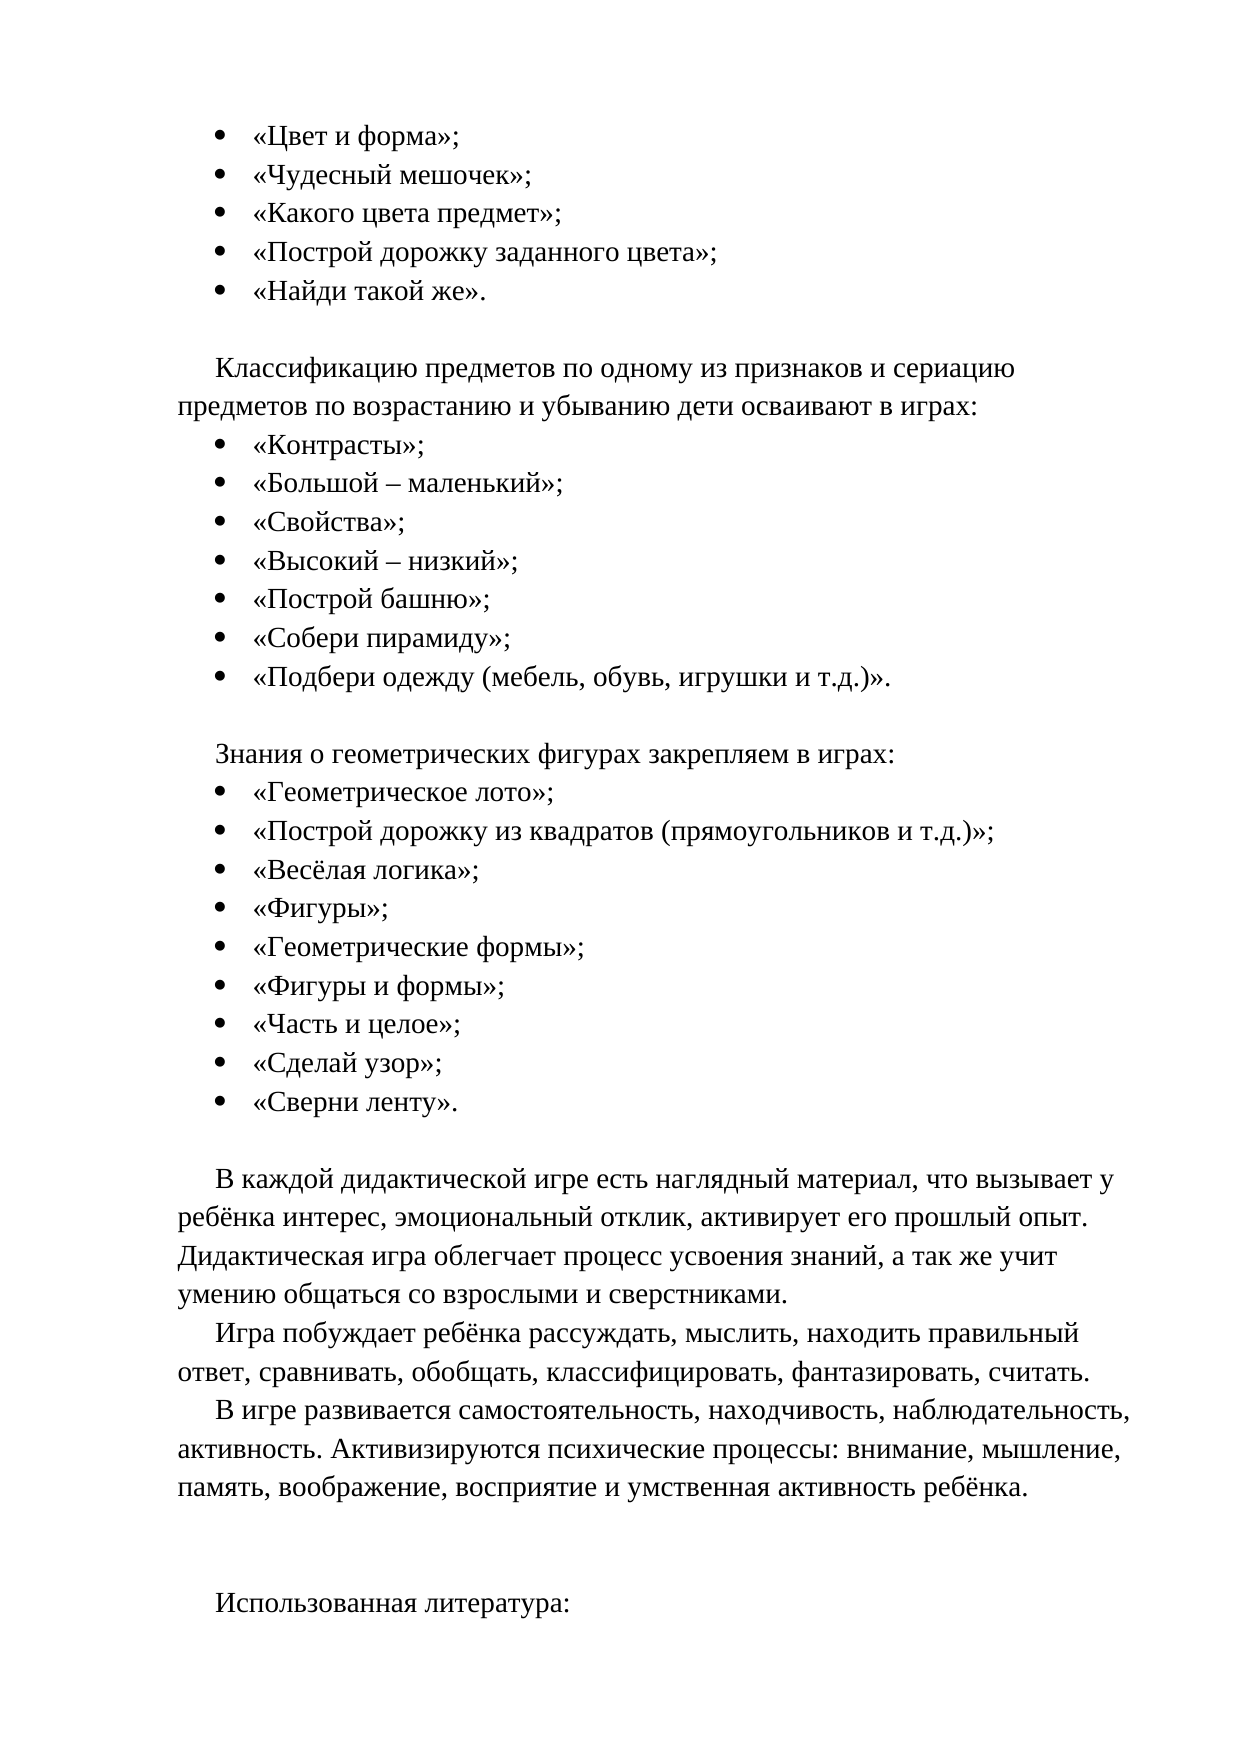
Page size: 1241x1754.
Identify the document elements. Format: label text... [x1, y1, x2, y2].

list «Построй дорожку из квадратов (прямоугольников и т.д.)»; [215, 813, 1152, 847]
list «Построй дорожку заданного цвета»; [215, 234, 1152, 268]
list «Какого цвета предмет»; [215, 195, 1152, 229]
text Классификацию предметов по одному из признаков и сериацию предметов по возрастанию и убыванию дети осваивают в играх: [177, 350, 1152, 422]
list «Контрасты»; [215, 427, 1152, 461]
text В каждой дидактической игре есть наглядный материал, что вызывает у ребёнка интерес, эмоциональный отклик, активирует его прошлый опыт. Дидактическая игра облегчает процесс усвоения знаний, а так же учит умению общаться со взрослыми и сверстниками. [177, 1161, 1152, 1310]
list «Подбери одежду (мебель, обувь, игрушки и т.д.)». [215, 659, 1152, 692]
list «Геометрическое лото»; [215, 774, 1152, 808]
list «Геометрические формы»; [215, 929, 1152, 963]
list «Фигуры»; [215, 891, 1152, 924]
list «Фигуры и формы»; [215, 968, 1152, 1001]
list «Сверни ленту». [215, 1084, 1152, 1117]
list «Весёлая логика»; [215, 852, 1152, 886]
text В игре развивается самостоятельность, находчивость, наблюдательность, активность. Активизируются психические процессы: внимание, мышление, память, воображение, восприятие и умственная активность ребёнка. [177, 1392, 1152, 1503]
list «Цвет и форма»; [215, 118, 1152, 152]
list «Чудесный мешочек»; [215, 157, 1152, 190]
list «Высокий – низкий»; [215, 543, 1152, 577]
list «Часть и целое»; [215, 1006, 1152, 1040]
list «Свойства»; [215, 504, 1152, 538]
text Использованная литература: [177, 1585, 1152, 1618]
list «Сделай узор»; [215, 1045, 1152, 1079]
text Игра побуждает ребёнка рассуждать, мыслить, находить правильный ответ, сравнивать, обобщать, классифицировать, фантазировать, считать. [177, 1315, 1152, 1387]
list «Найди такой же». [215, 273, 1152, 306]
list «Большой – маленький»; [215, 466, 1152, 499]
list «Построй башню»; [215, 582, 1152, 615]
text Знания о геометрических фигурах закрепляем в играх: [177, 736, 1152, 769]
list «Собери пирамиду»; [215, 620, 1152, 654]
